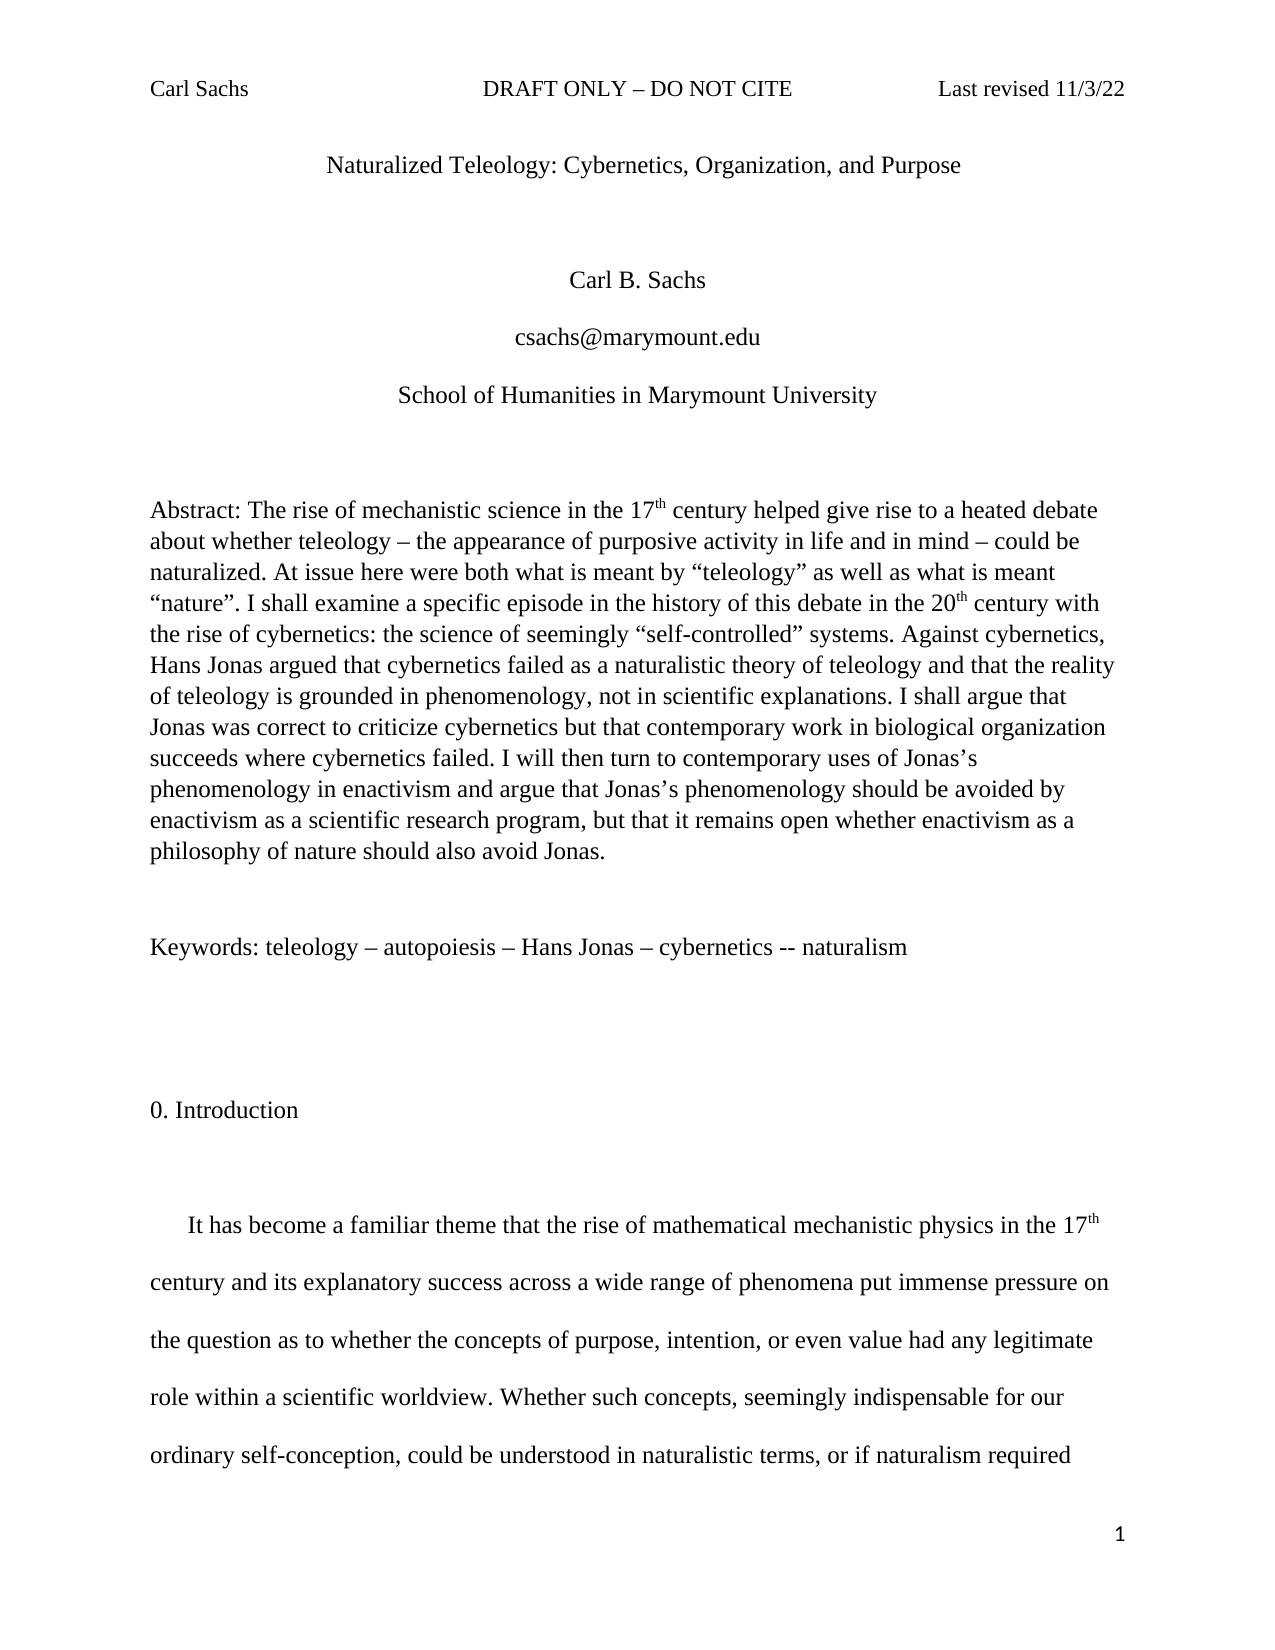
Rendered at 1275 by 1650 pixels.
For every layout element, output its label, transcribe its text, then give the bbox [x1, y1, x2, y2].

text Naturalized Teleology: Cybernetics, Organization, and Purpose [150, 150, 1125, 179]
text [150, 1210, 1125, 1468]
text Abstract: The rise of mechanistic science in the 17th century helped give rise to a heated debate about whether teleology – the appearance of purposive activity in life and in mind – could be naturalized. At issue here were both what is meant by “teleology” as well as what is meant “nature”. I shall examine a specific episode in the history of this debate in the 20th century with the rise of cybernetics: the science of seemingly “self-controlled” systems. Against cybernetics, Hans Jonas argued that cybernetics failed as a naturalistic theory of teleology and that the reality of teleology is grounded in phenomenology, not in scientific explanations. I shall argue that Jonas was correct to criticize cybernetics but that contemporary work in biological organization succeeds where cybernetics failed. I will then turn to contemporary uses of Jonas’s phenomenology in enactivism and argue that Jonas’s phenomenology should be avoided by enactivism as a scientific research program, but that it remains open whether enactivism as a philosophy of nature should also avoid Jonas. [149, 495, 1125, 865]
text School of Humanities in Marymount University [150, 380, 1125, 409]
text Carl B. Sachs [150, 265, 1125, 294]
text Keywords: teleology – autopoiesis – Hans Jonas – cybernetics -- naturalism [149, 932, 1125, 961]
text csachs@marymount.edu [150, 322, 1125, 351]
text 0. Introduction [150, 1095, 1125, 1123]
